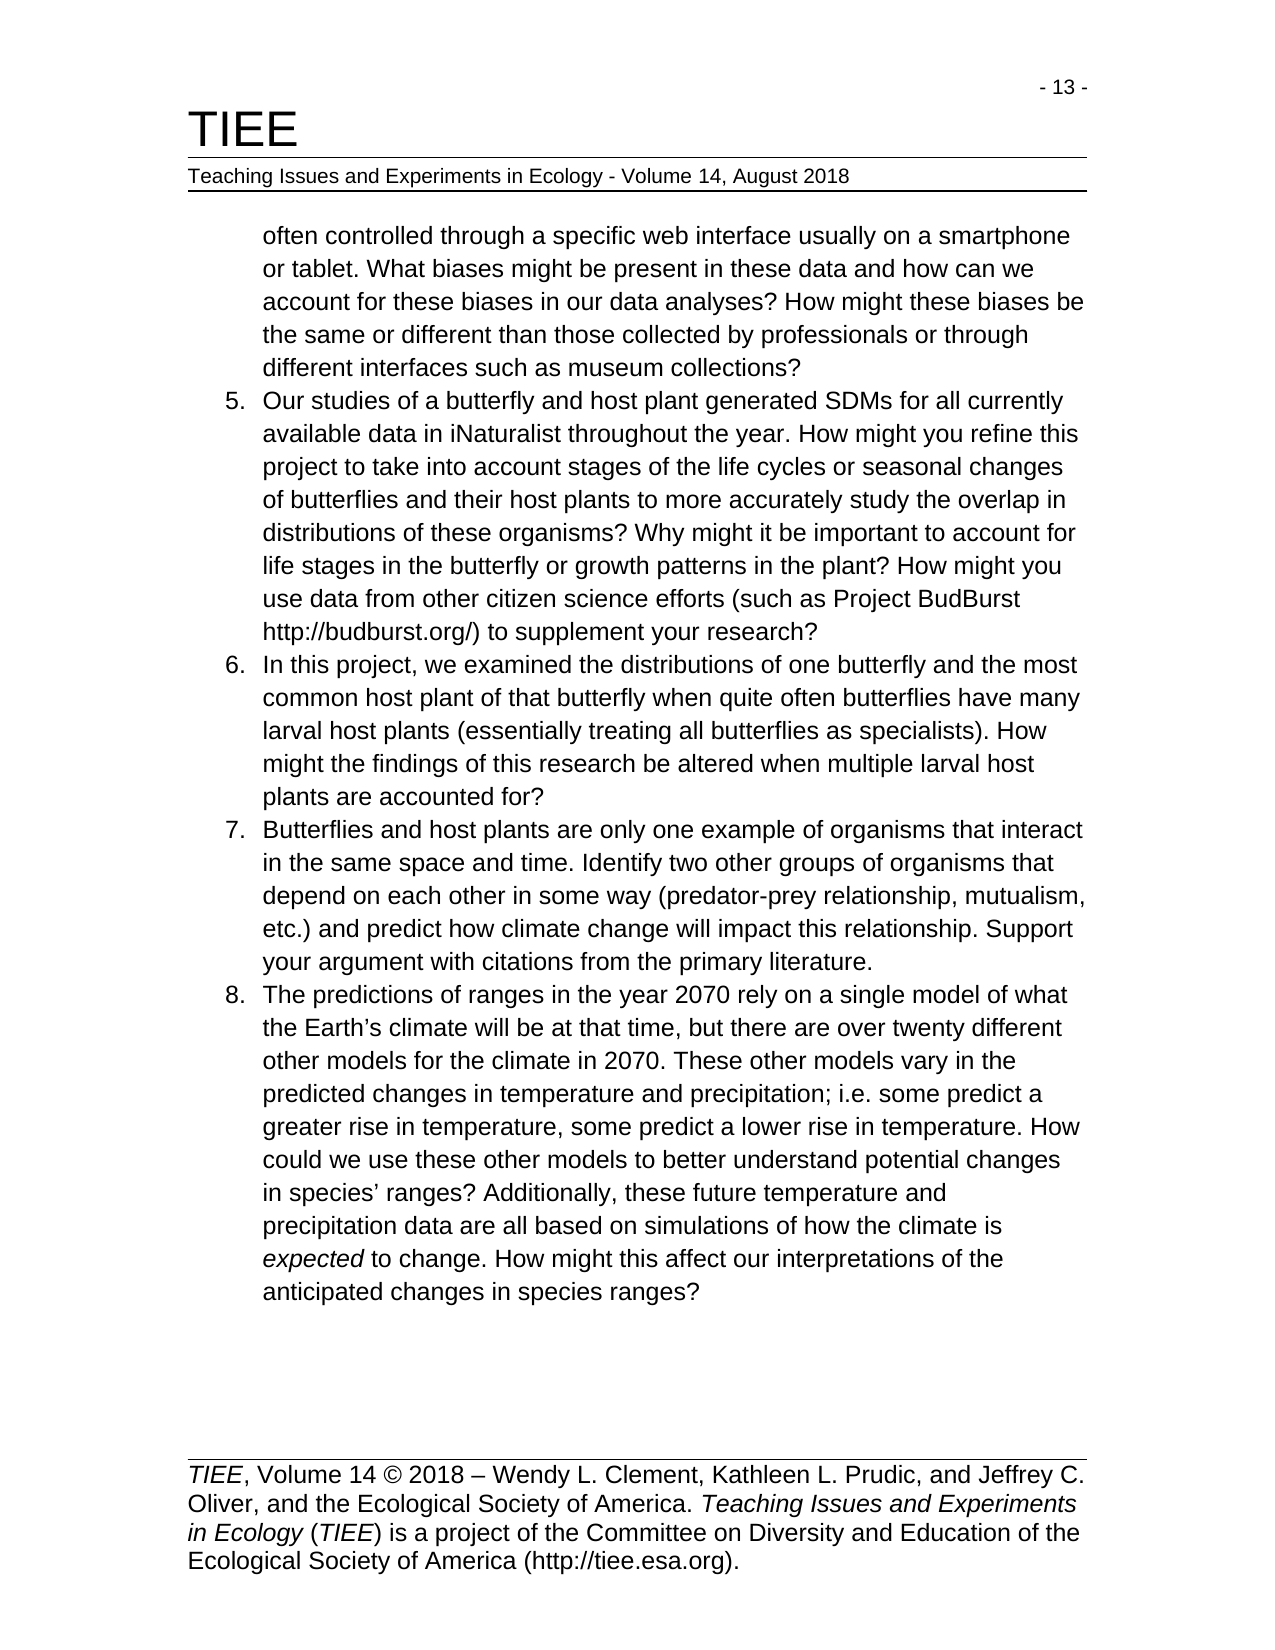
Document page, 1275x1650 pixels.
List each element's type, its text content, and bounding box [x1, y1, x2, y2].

list Our studies of a butterfly and host plant generated SDMs for all currently available data in iNaturalist throughout the year. How might you refine this project to take into account stages of the life cycles or seasonal changes of butterflies and their host plants to more accurately study the overlap in distributions of these organisms? Why might it be important to account for life stages in the butterfly or growth patterns in the plant? How might you use data from other citizen science efforts (such as Project BudBurst http://budburst.org/) to supplement your research? [225, 386, 1087, 646]
list The predictions of ranges in the year 2070 rely on a single model of what the Earth’s climate will be at that time, but there are over twenty different other models for the climate in 2070. These other models vary in the predicted changes in temperature and precipitation; i.e. some predict a greater rise in temperature, some predict a lower rise in temperature. How could we use these other models to better understand potential changes in species’ ranges? Additionally, these future temperature and precipitation data are all based on simulations of how the climate is expected to change. How might this affect our interpretations of the anticipated changes in species ranges? [225, 980, 1087, 1306]
list In this project, we examined the distributions of one butterfly and the most common host plant of that butterfly when quite often butterflies have many larval host plants (essentially treating all butterflies as specialists). How might the findings of this research be altered when multiple larval host plants are accounted for? [225, 650, 1087, 811]
list Butterflies and host plants are only one example of organisms that interact in the same space and time. Identify two other groups of organisms that depend on each other in some way (predator-prey relationship, mutualism, etc.) and predict how climate change will impact this relationship. Support your argument with citations from the primary literature. [225, 815, 1087, 976]
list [225, 221, 1087, 381]
